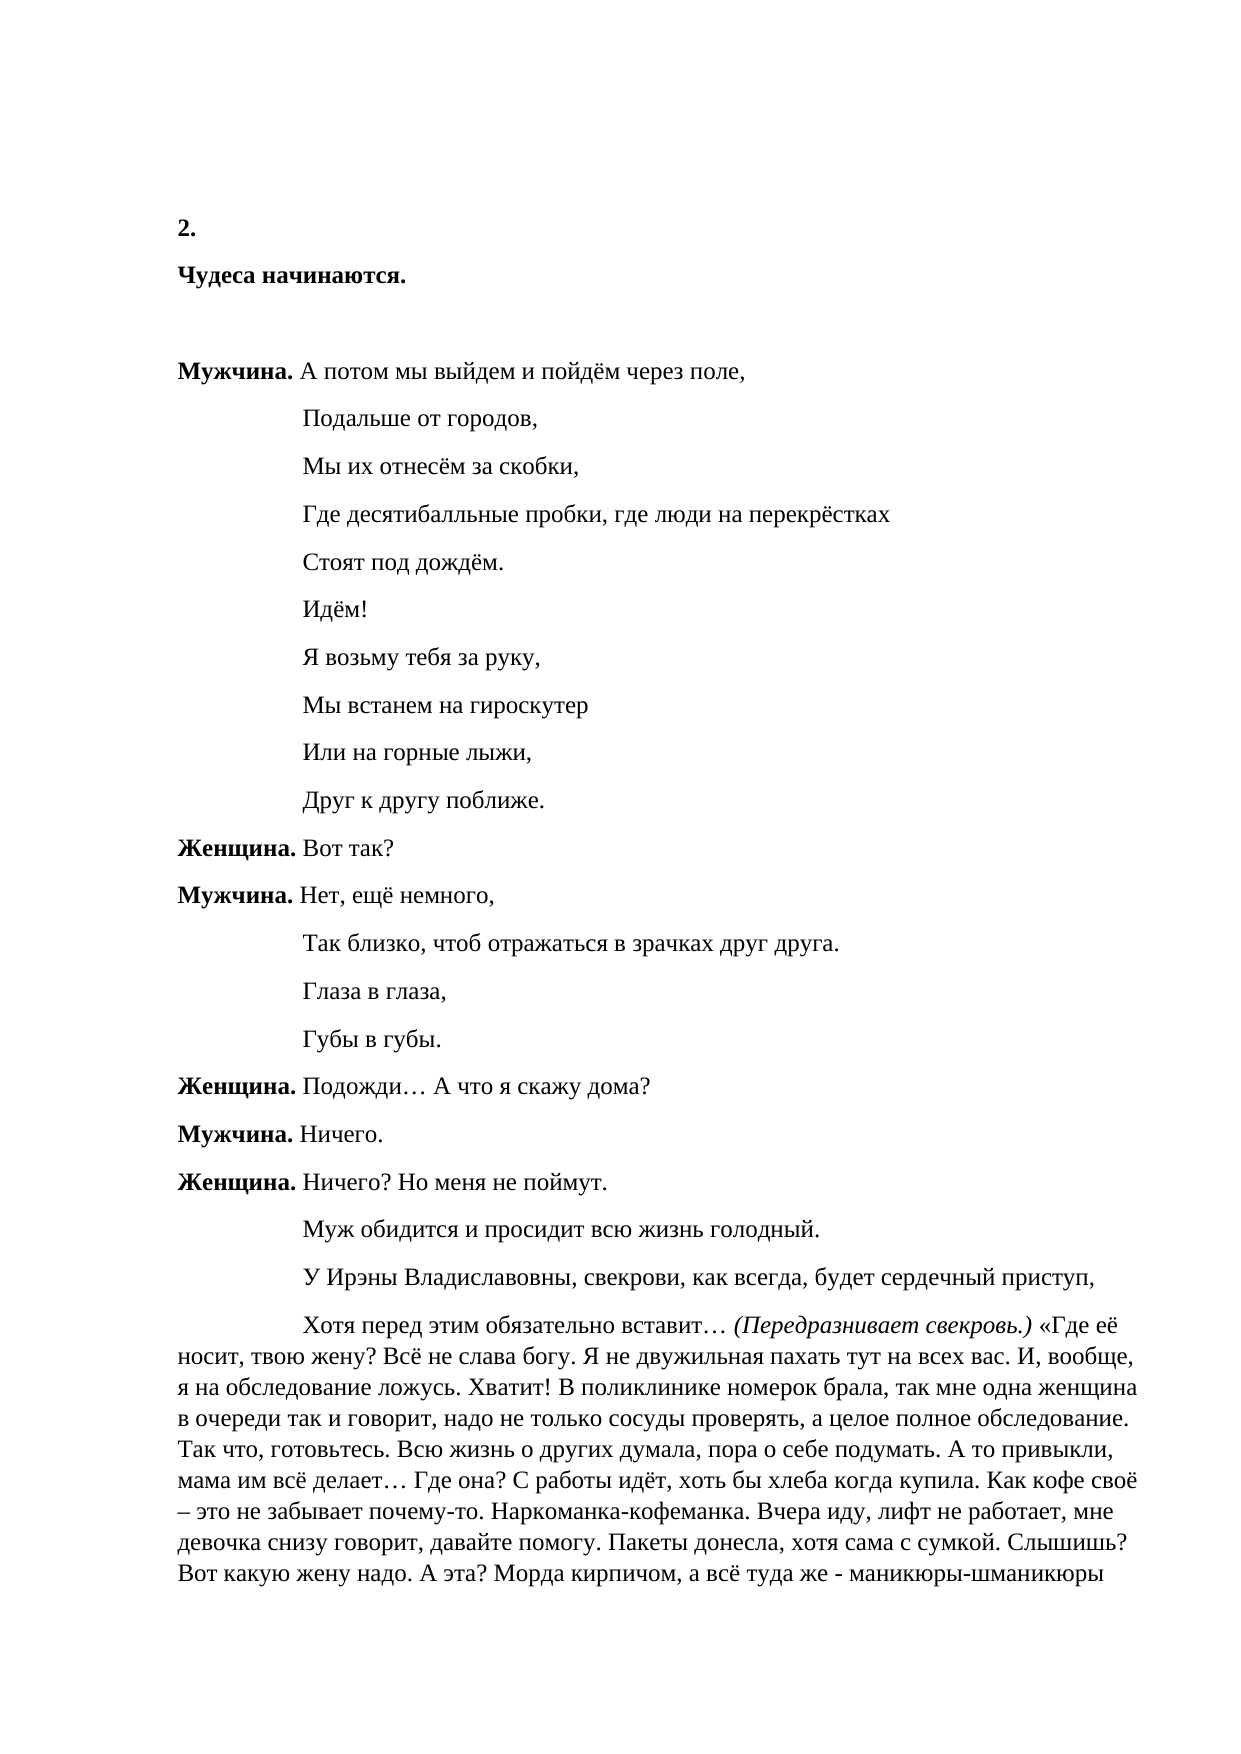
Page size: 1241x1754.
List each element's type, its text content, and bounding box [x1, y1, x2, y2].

text Чудеса начинаются. [177, 260, 1152, 289]
text Мы встанем на гироскутер [177, 690, 1152, 718]
text Или на горные лыжи, [177, 737, 1152, 766]
text Стоят под дождём. [177, 547, 1152, 575]
text У Ирэны Владиславовны, свекрови, как всегда, будет сердечный приступ, [177, 1262, 1152, 1291]
text 2. [177, 213, 1152, 241]
text Мужчина. Нет, ещё немного, [177, 881, 1152, 909]
text Мужчина. А потом мы выйдем и пойдём через поле, [177, 356, 1152, 384]
text Подальше от городов, [177, 403, 1152, 432]
text Губы в губы. [177, 1024, 1152, 1052]
text Мужчина. Ничего. [177, 1119, 1152, 1148]
text Женщина. Подожди… А что я скажу дома? [177, 1071, 1152, 1100]
text Мы их отнесём за скобки, [177, 451, 1152, 480]
text Так близко, чтоб отражаться в зрачках друг друга. [177, 928, 1152, 957]
text Муж обидится и просидит всю жизнь голодный. [177, 1214, 1152, 1243]
text Женщина. Вот так? [177, 833, 1152, 862]
text Женщина. Ничего? Но меня не поймут. [177, 1167, 1152, 1196]
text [177, 1310, 1152, 1587]
text Я возьму тебя за руку, [177, 642, 1152, 671]
text Идём! [177, 594, 1152, 623]
text Глаза в глаза, [177, 976, 1152, 1005]
text Друг к другу поближе. [177, 785, 1152, 814]
text Где десятибалльные пробки, где люди на перекрёстках [177, 499, 1152, 528]
